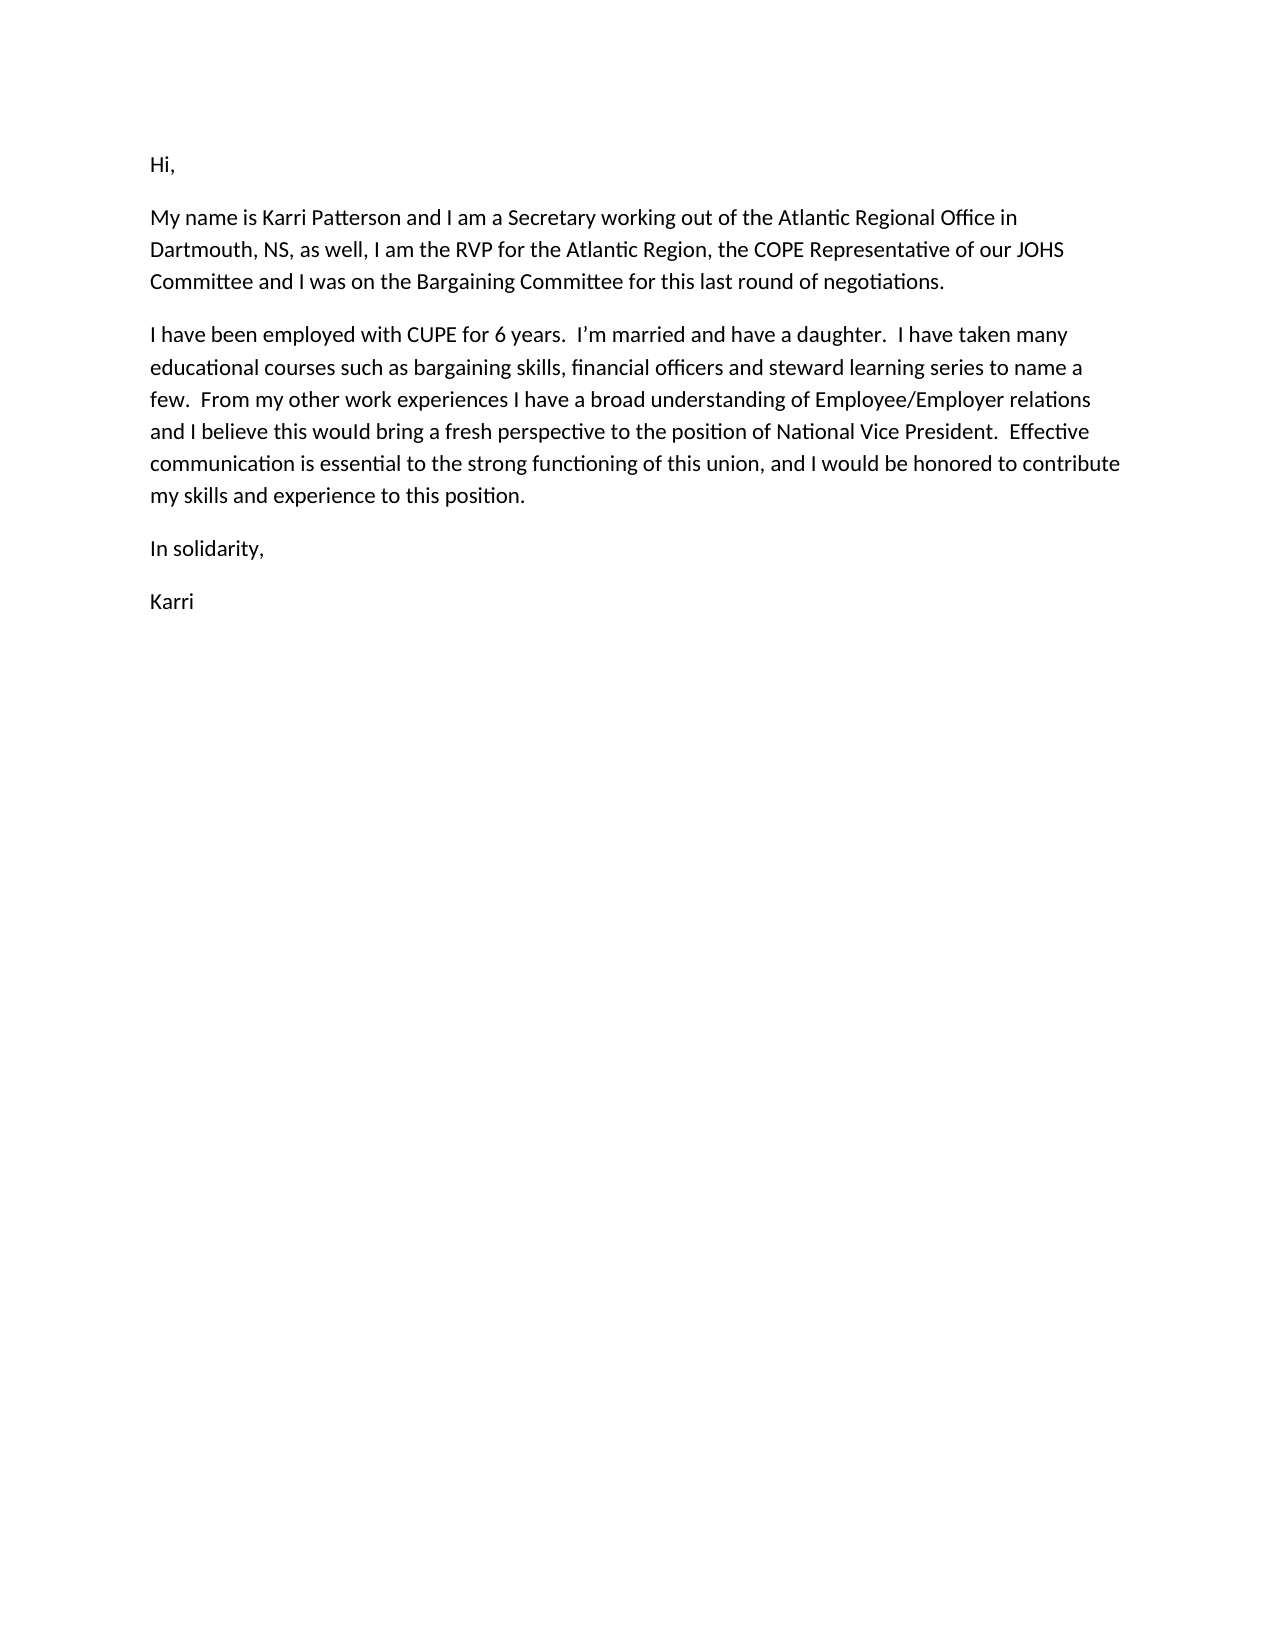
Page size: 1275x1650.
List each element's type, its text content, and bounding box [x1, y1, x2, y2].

text In solidarity, [150, 534, 1125, 562]
text Karri [150, 587, 1125, 615]
text My name is Karri Patterson and I am a Secretary working out of the Atlantic Regional Office in Dartmouth, NS, as well, I am the RVP for the Atlantic Region, the COPE Representative of our JOHS Committee and I was on the Bargaining Committee for this last round of negotiations. [150, 203, 1125, 295]
text I have been employed with CUPE for 6 years. I’m married and have a daughter. I have taken many educational courses such as bargaining skills, financial officers and steward learning series to name a few. From my other work experiences I have a broad understanding of Employee/Employer relations and I believe this wouId bring a fresh perspective to the position of National Vice President. Effective communication is essential to the strong functioning of this union, and I would be honored to contribute my skills and experience to this position. [150, 320, 1125, 509]
text Hi, [150, 150, 1125, 178]
